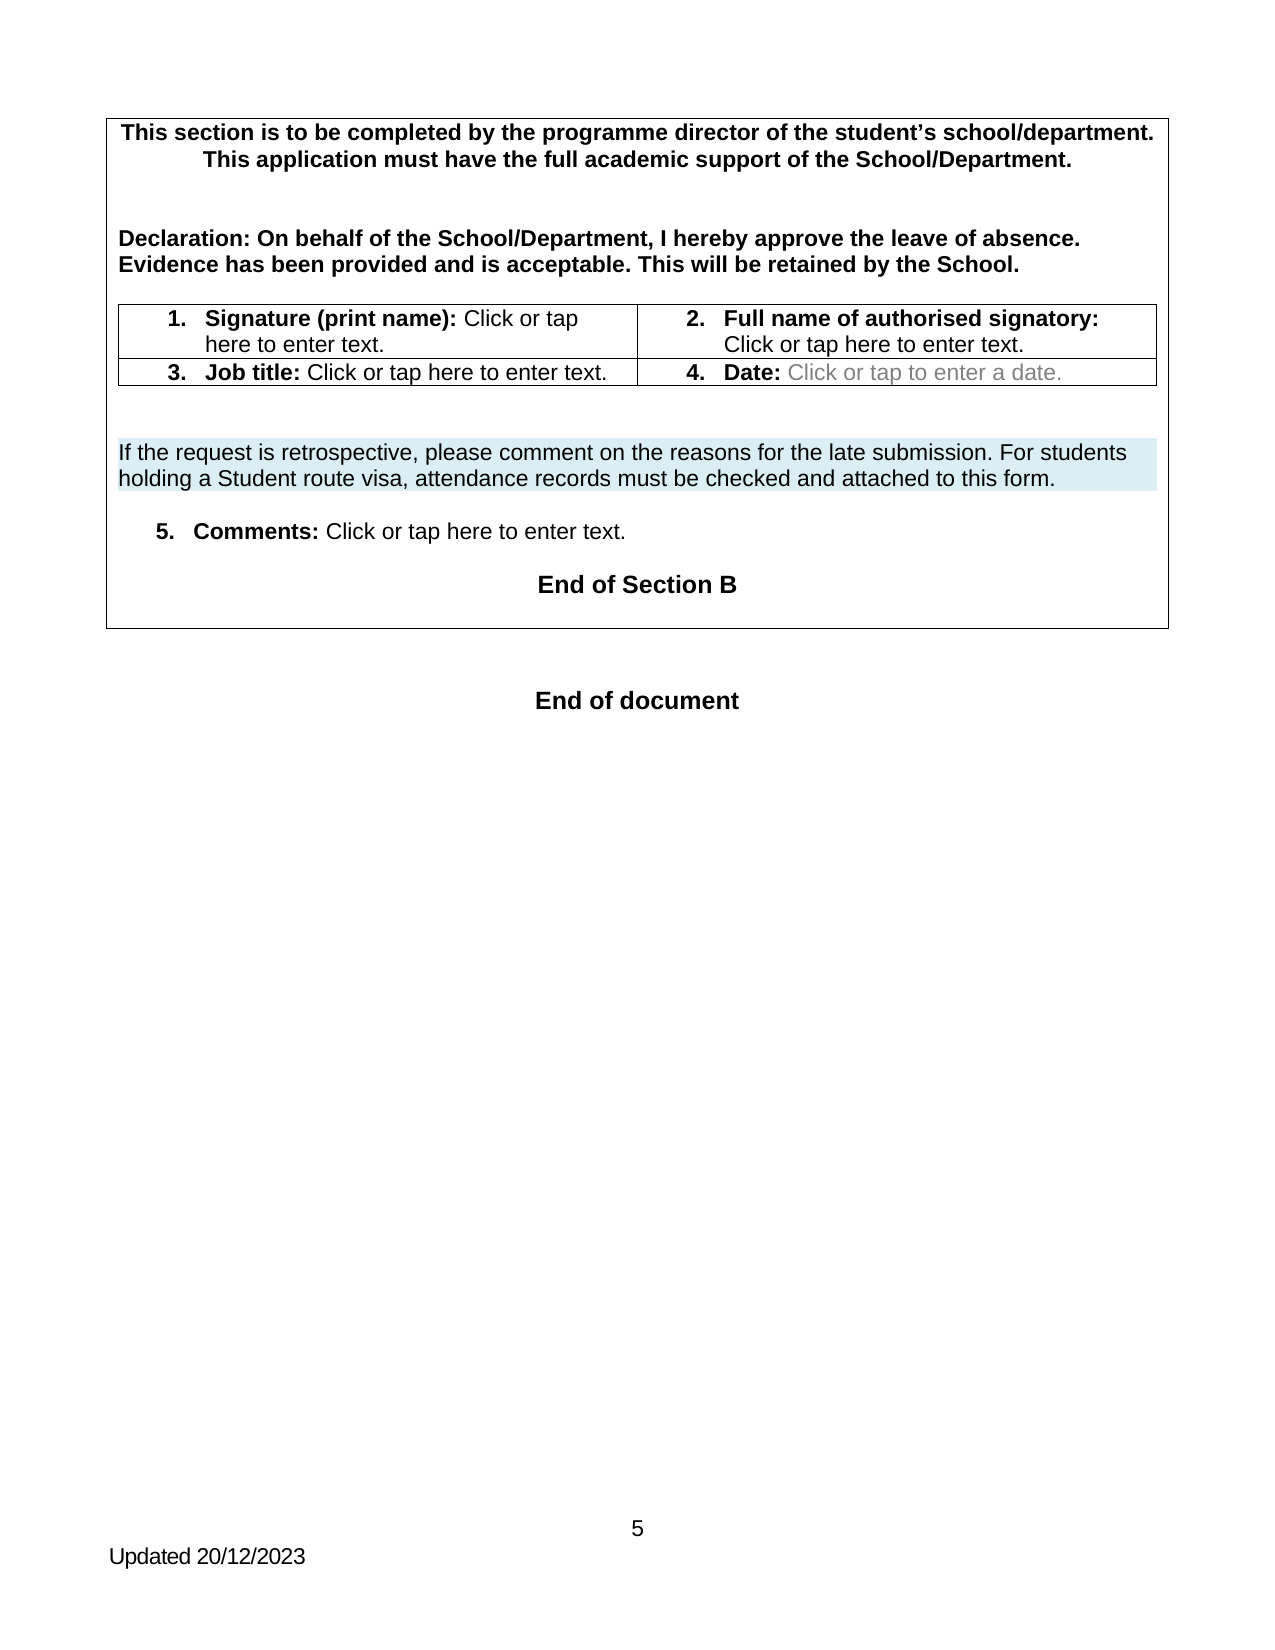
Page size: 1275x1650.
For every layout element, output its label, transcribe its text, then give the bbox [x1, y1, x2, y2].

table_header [107, 119, 1168, 628]
table_header End of document [106, 686, 1168, 715]
